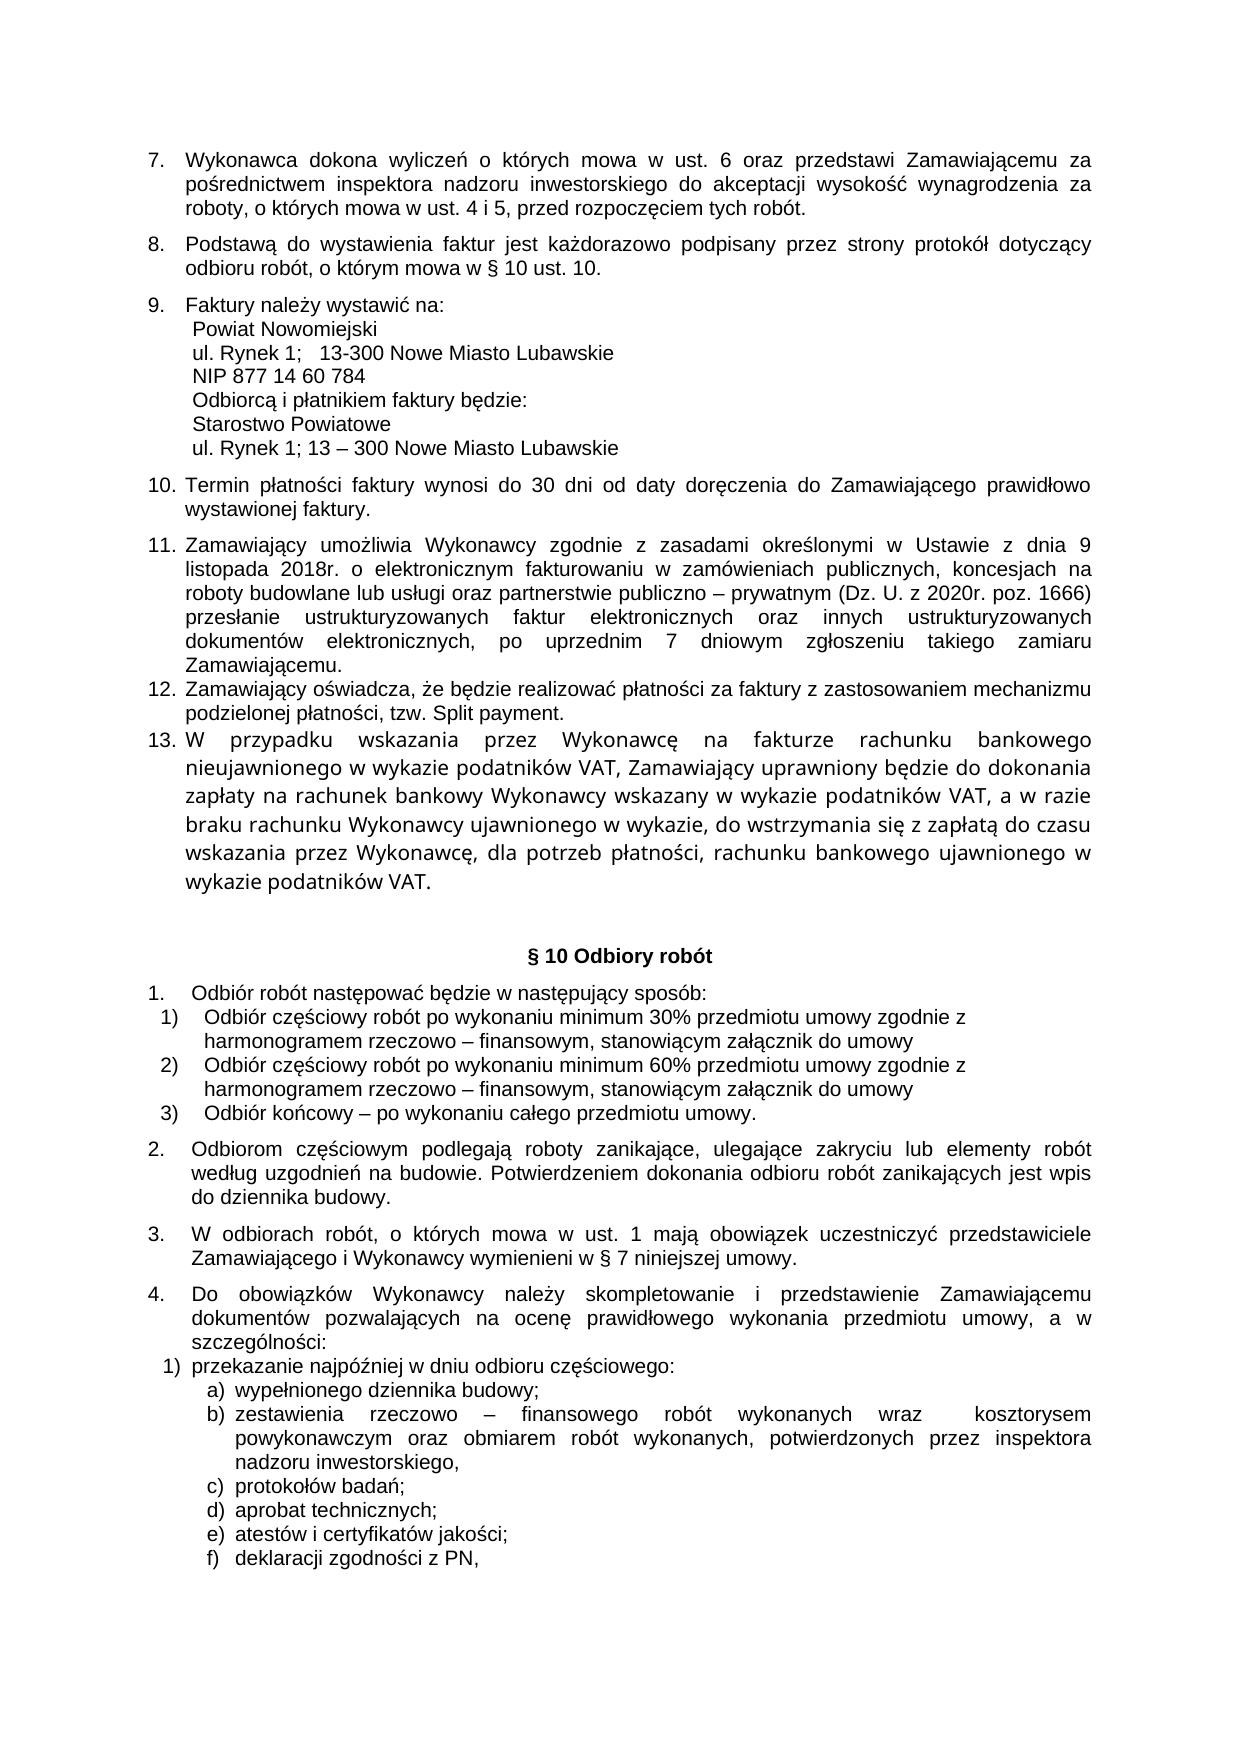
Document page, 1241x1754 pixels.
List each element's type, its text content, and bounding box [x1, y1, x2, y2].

list protokołów badań; [207, 1473, 1093, 1497]
text § 10 Odbiory robót [148, 944, 1093, 968]
list Faktury należy wystawić na: [148, 292, 1093, 316]
list atestów i certyfikatów jakości; [207, 1521, 1093, 1545]
list Odbiorom częściowym podlegają roboty zanikające, ulegające zakryciu lub elementy robót według uzgodnień na budowie. Potwierdzeniem dokonania odbioru robót zanikających jest wpis do dziennika budowy. [148, 1137, 1093, 1209]
list Odbiór końcowy – po wykonaniu całego przedmiotu umowy. [160, 1101, 1093, 1124]
text ul. Rynek 1; 13-300 Nowe Miasto Lubawskie [192, 340, 1093, 364]
list aprobat technicznych; [207, 1497, 1093, 1521]
text Odbiorcą i płatnikiem faktury będzie: [192, 388, 1093, 412]
list Odbiór częściowy robót po wykonaniu minimum 30% przedmiotu umowy zgodnie z harmonogramem rzeczowo – finansowym, stanowiącym załącznik do umowy [160, 1005, 1093, 1053]
list przekazanie najpóźniej w dniu odbioru częściowego: [162, 1354, 1093, 1378]
list W przypadku wskazania przez Wykonawcę na fakturze rachunku bankowego nieujawnionego w wykazie podatników VAT, Zamawiający uprawniony będzie do dokonania zapłaty na rachunek bankowy Wykonawcy wskazany w wykazie podatników VAT, a w razie braku rachunku Wykonawcy ujawnionego w wykazie, do wstrzymania się z zapłatą do czasu wskazania przez Wykonawcę, dla potrzeb płatności, rachunku bankowego ujawnionego w wykazie podatników VAT. [148, 725, 1093, 895]
list deklaracji zgodności z PN, [207, 1545, 1093, 1569]
list Termin płatności faktury wynosi do 30 dni od daty doręczenia do Zamawiającego prawidłowo wystawionej faktury. [148, 473, 1093, 521]
text ul. Rynek 1; 13 – 300 Nowe Miasto Lubawskie [192, 436, 1093, 460]
list Zamawiający umożliwia Wykonawcy zgodnie z zasadami określonymi w Ustawie z dnia 9 listopada 2018r. o elektronicznym fakturowaniu w zamówieniach publicznych, koncesjach na roboty budowlane lub usługi oraz partnerstwie publiczno – prywatnym (Dz. U. z 2020r. poz. 1666) przesłanie ustrukturyzowanych faktur elektronicznych oraz innych ustrukturyzowanych dokumentów elektronicznych, po uprzednim 7 dniowym zgłoszeniu takiego zamiaru Zamawiającemu. [148, 533, 1093, 677]
list W odbiorach robót, o których mowa w ust. 1 mają obowiązek uczestniczyć przedstawiciele Zamawiającego i Wykonawcy wymienieni w § 7 niniejszej umowy. [148, 1221, 1093, 1269]
list Zamawiający oświadcza, że będzie realizować płatności za faktury z zastosowaniem mechanizmu podzielonej płatności, tzw. Split payment. [148, 677, 1093, 725]
list zestawienia rzeczowo – finansowego robót wykonanych wraz kosztorysem powykonawczym oraz obmiarem robót wykonanych, potwierdzonych przez inspektora nadzoru inwestorskiego, [207, 1402, 1093, 1473]
list wypełnionego dziennika budowy; [207, 1378, 1093, 1402]
text Starostwo Powiatowe [192, 412, 1093, 436]
list Podstawą do wystawienia faktur jest każdorazowo podpisany przez strony protokół dotyczący odbioru robót, o którym mowa w § 10 ust. 10. [148, 232, 1093, 280]
text NIP 877 14 60 784 [192, 364, 1093, 388]
list Wykonawca dokona wyliczeń o których mowa w ust. 6 oraz przedstawi Zamawiającemu za pośrednictwem inspektora nadzoru inwestorskiego do akceptacji wysokość wynagrodzenia za roboty, o których mowa w ust. 4 i 5, przed rozpoczęciem tych robót. [148, 148, 1093, 219]
list Odbiór robót następować będzie w następujący sposób: [148, 981, 1093, 1005]
list Odbiór częściowy robót po wykonaniu minimum 60% przedmiotu umowy zgodnie z harmonogramem rzeczowo – finansowym, stanowiącym załącznik do umowy [160, 1053, 1093, 1101]
list Do obowiązków Wykonawcy należy skompletowanie i przedstawienie Zamawiającemu dokumentów pozwalających na ocenę prawidłowego wykonania przedmiotu umowy, a w szczególności: [148, 1282, 1093, 1354]
text Powiat Nowomiejski [192, 316, 1093, 340]
